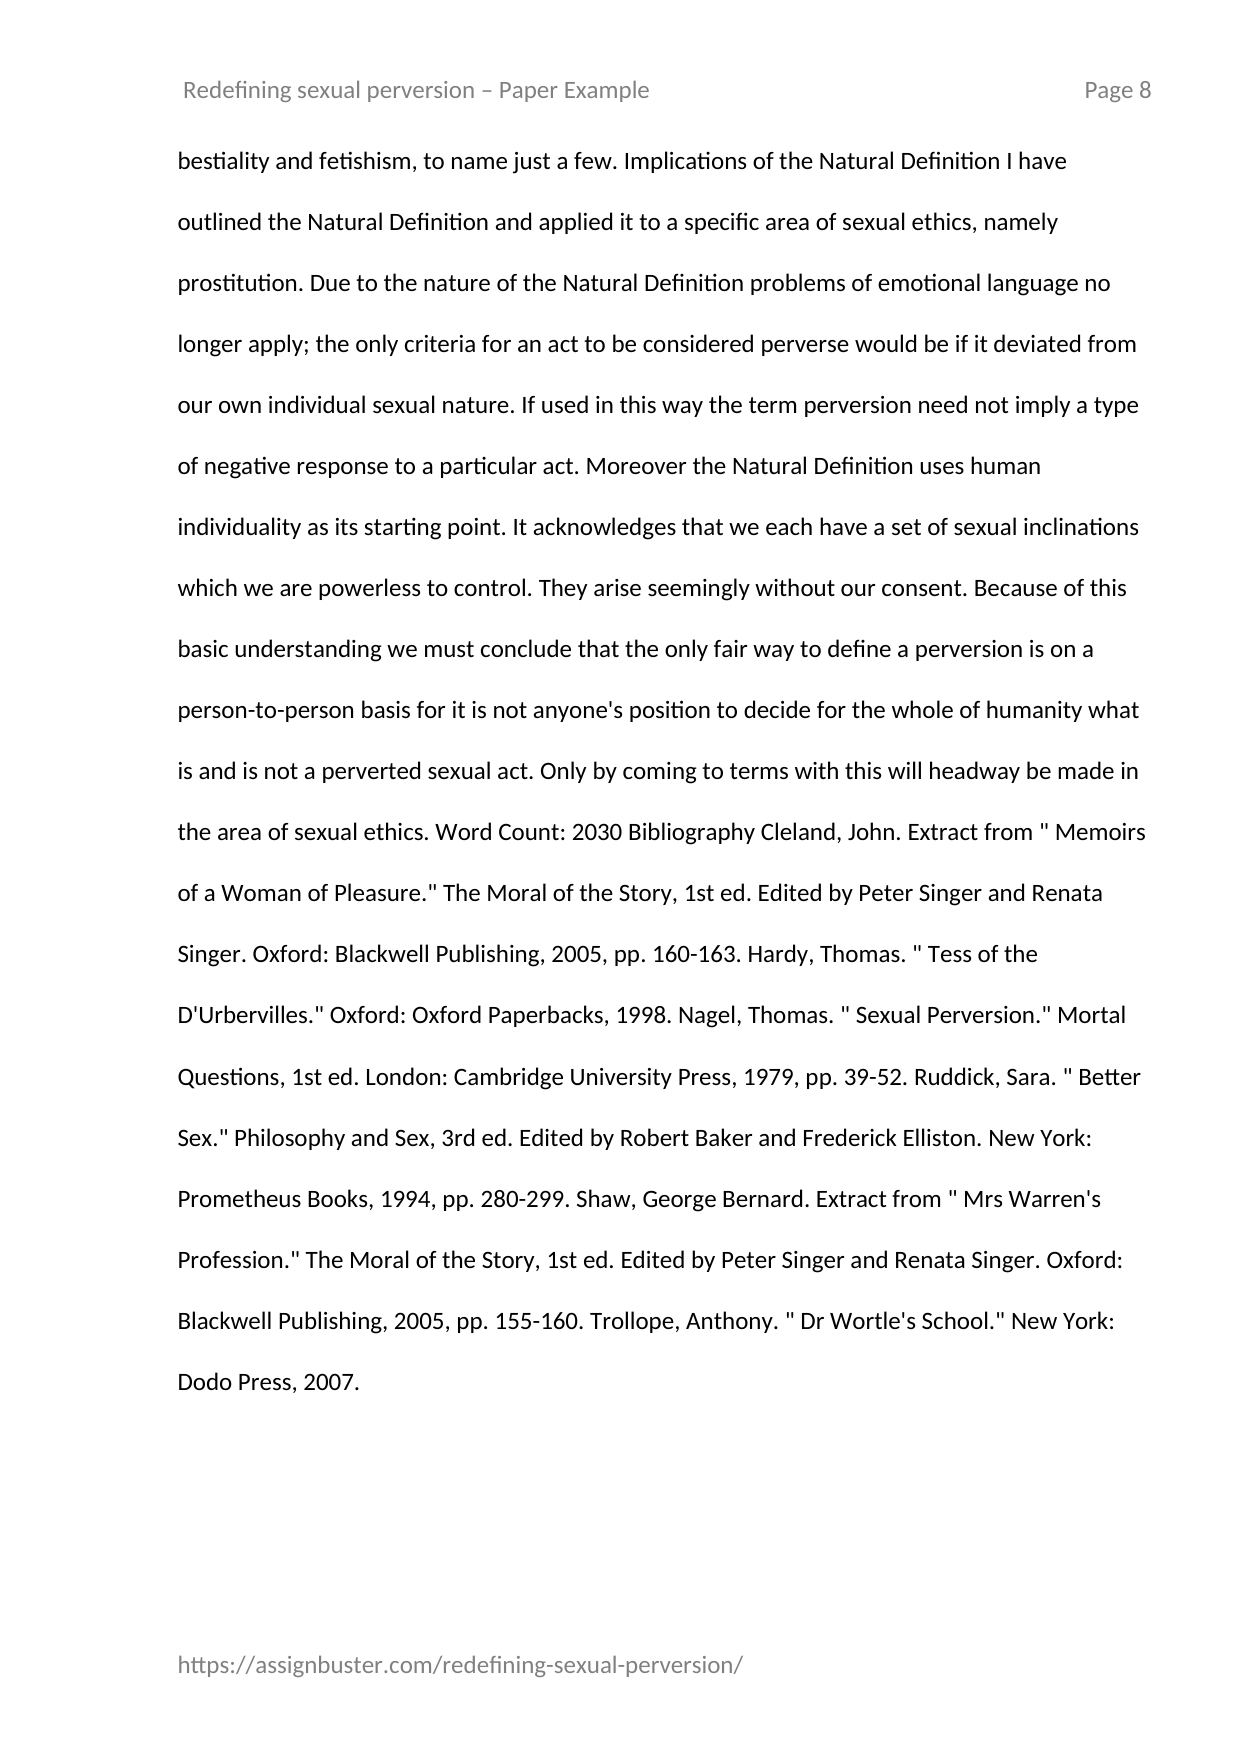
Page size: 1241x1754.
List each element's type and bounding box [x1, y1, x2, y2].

text [177, 145, 1152, 1396]
